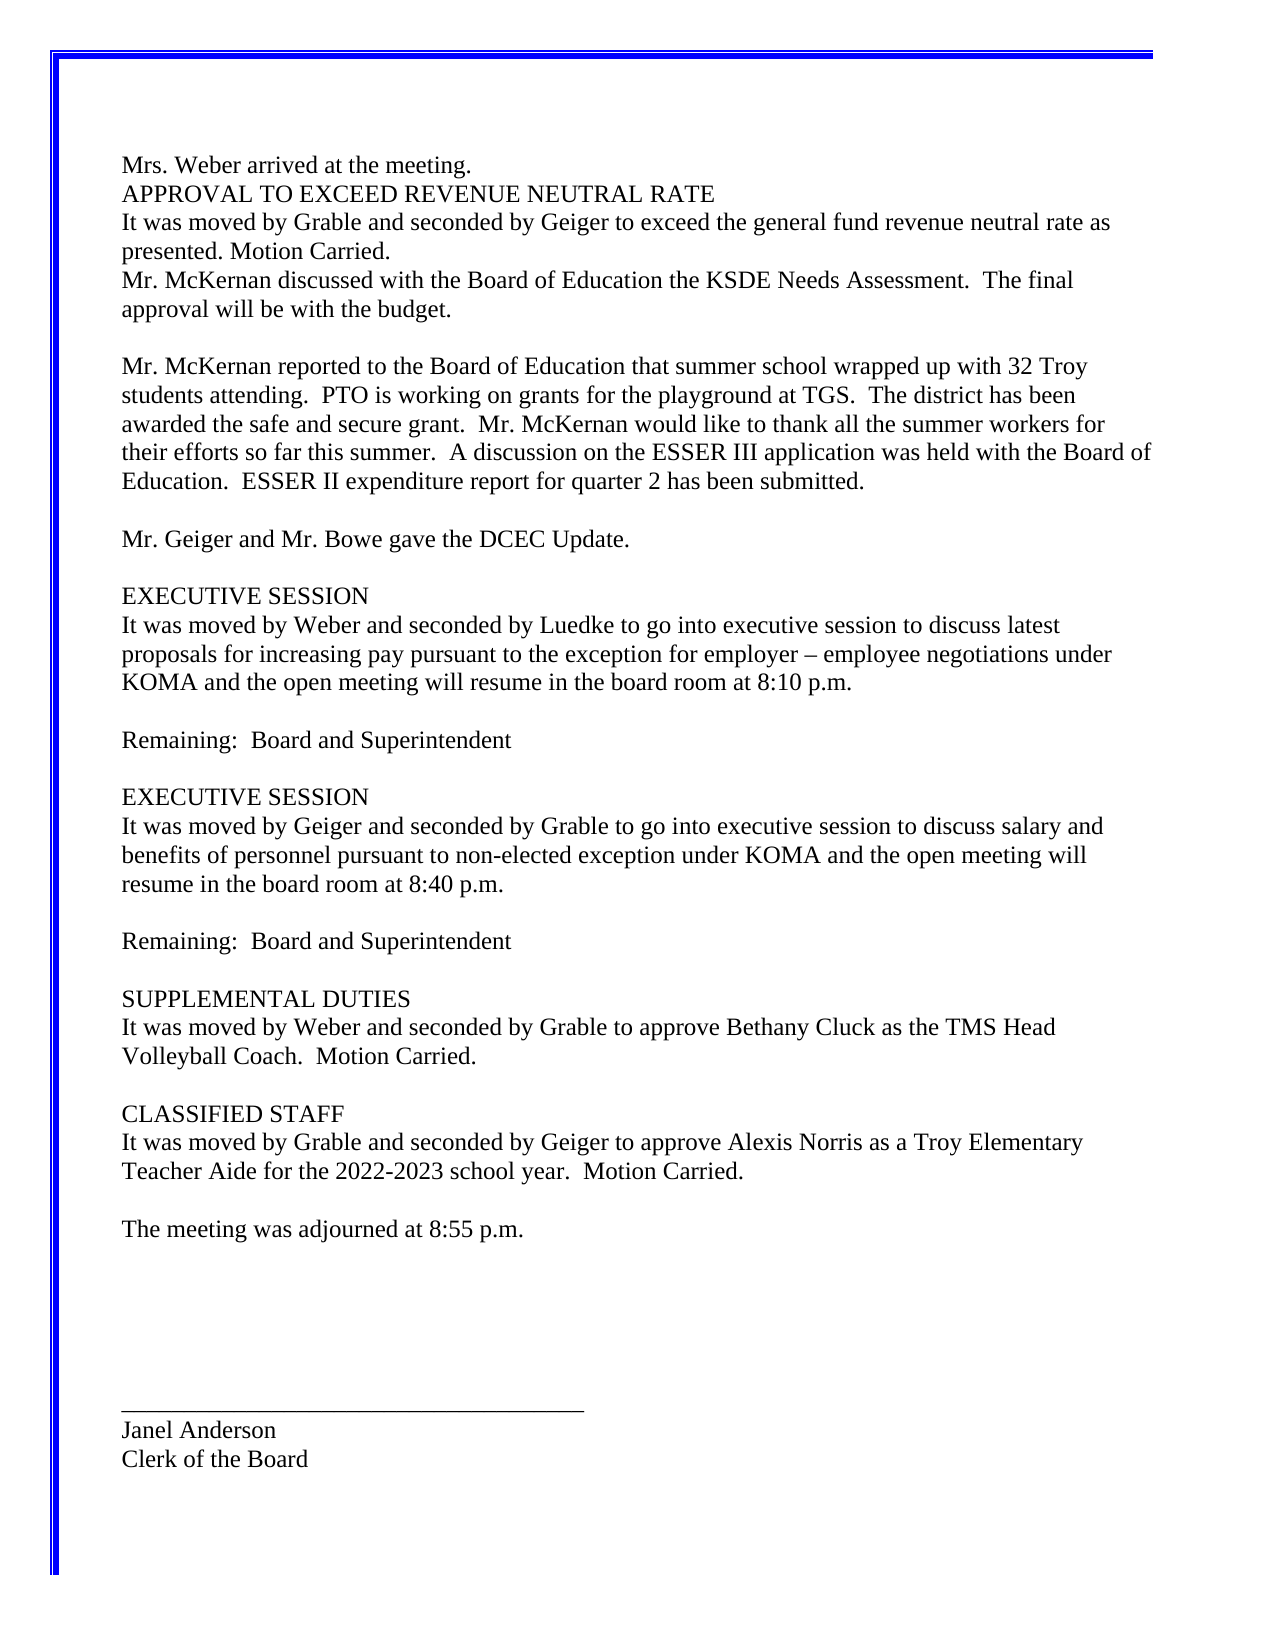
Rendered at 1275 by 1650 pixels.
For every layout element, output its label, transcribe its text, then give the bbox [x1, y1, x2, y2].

text The meeting was adjourned at 8:55 p.m. [121, 1214, 1153, 1242]
text Clerk of the Board [121, 1444, 1153, 1472]
text It was moved by Weber and seconded by Luedke to go into executive session to discuss latest proposals for increasing pay pursuant to the exception for employer – employee negotiations under KOMA and the open meeting will resume in the board room at 8:10 p.m. [121, 610, 1153, 696]
text It was moved by Grable and seconded by Geiger to exceed the general fund revenue neutral rate as presented. Motion Carried. [121, 207, 1153, 265]
text APPROVAL TO EXCEED REVENUE NEUTRAL RATE [121, 179, 1153, 207]
text CLASSIFIED STAFF [121, 1099, 1153, 1127]
text Remaining: Board and Superintendent [121, 725, 1153, 754]
text Janel Anderson [121, 1415, 1153, 1444]
text Mr. McKernan discussed with the Board of Education the KSDE Needs Assessment. The final approval will be with the budget. [121, 265, 1153, 322]
text SUPPLEMENTAL DUTIES [121, 984, 1153, 1012]
text EXECUTIVE SESSION [121, 581, 1153, 610]
text It was moved by Geiger and seconded by Grable to go into executive session to discuss salary and benefits of personnel pursuant to non-elected exception under KOMA and the open meeting will resume in the board room at 8:40 p.m. [121, 811, 1153, 897]
text Remaining: Board and Superintendent [121, 926, 1153, 955]
text Mr. McKernan reported to the Board of Education that summer school wrapped up with 32 Troy students attending. PTO is working on grants for the playground at TGS. The district has been awarded the safe and secure grant. Mr. McKernan would like to thank all the summer workers for their efforts so far this summer. A discussion on the ESSER III application was held with the Board of Education. ESSER II expenditure report for quarter 2 has been submitted. [121, 351, 1153, 495]
text Mrs. Weber arrived at the meeting. [121, 150, 1153, 179]
text It was moved by Grable and seconded by Geiger to approve Alexis Norris as a Troy Elementary Teacher Aide for the 2022-2023 school year. Motion Carried. [121, 1127, 1153, 1185]
text It was moved by Weber and seconded by Grable to approve Bethany Cluck as the TMS Head Volleyball Coach. Motion Carried. [121, 1012, 1153, 1070]
text _____________________________________ [121, 1386, 1153, 1415]
text EXECUTIVE SESSION [121, 782, 1153, 811]
text Mr. Geiger and Mr. Bowe gave the DCEC Update. [121, 524, 1153, 552]
